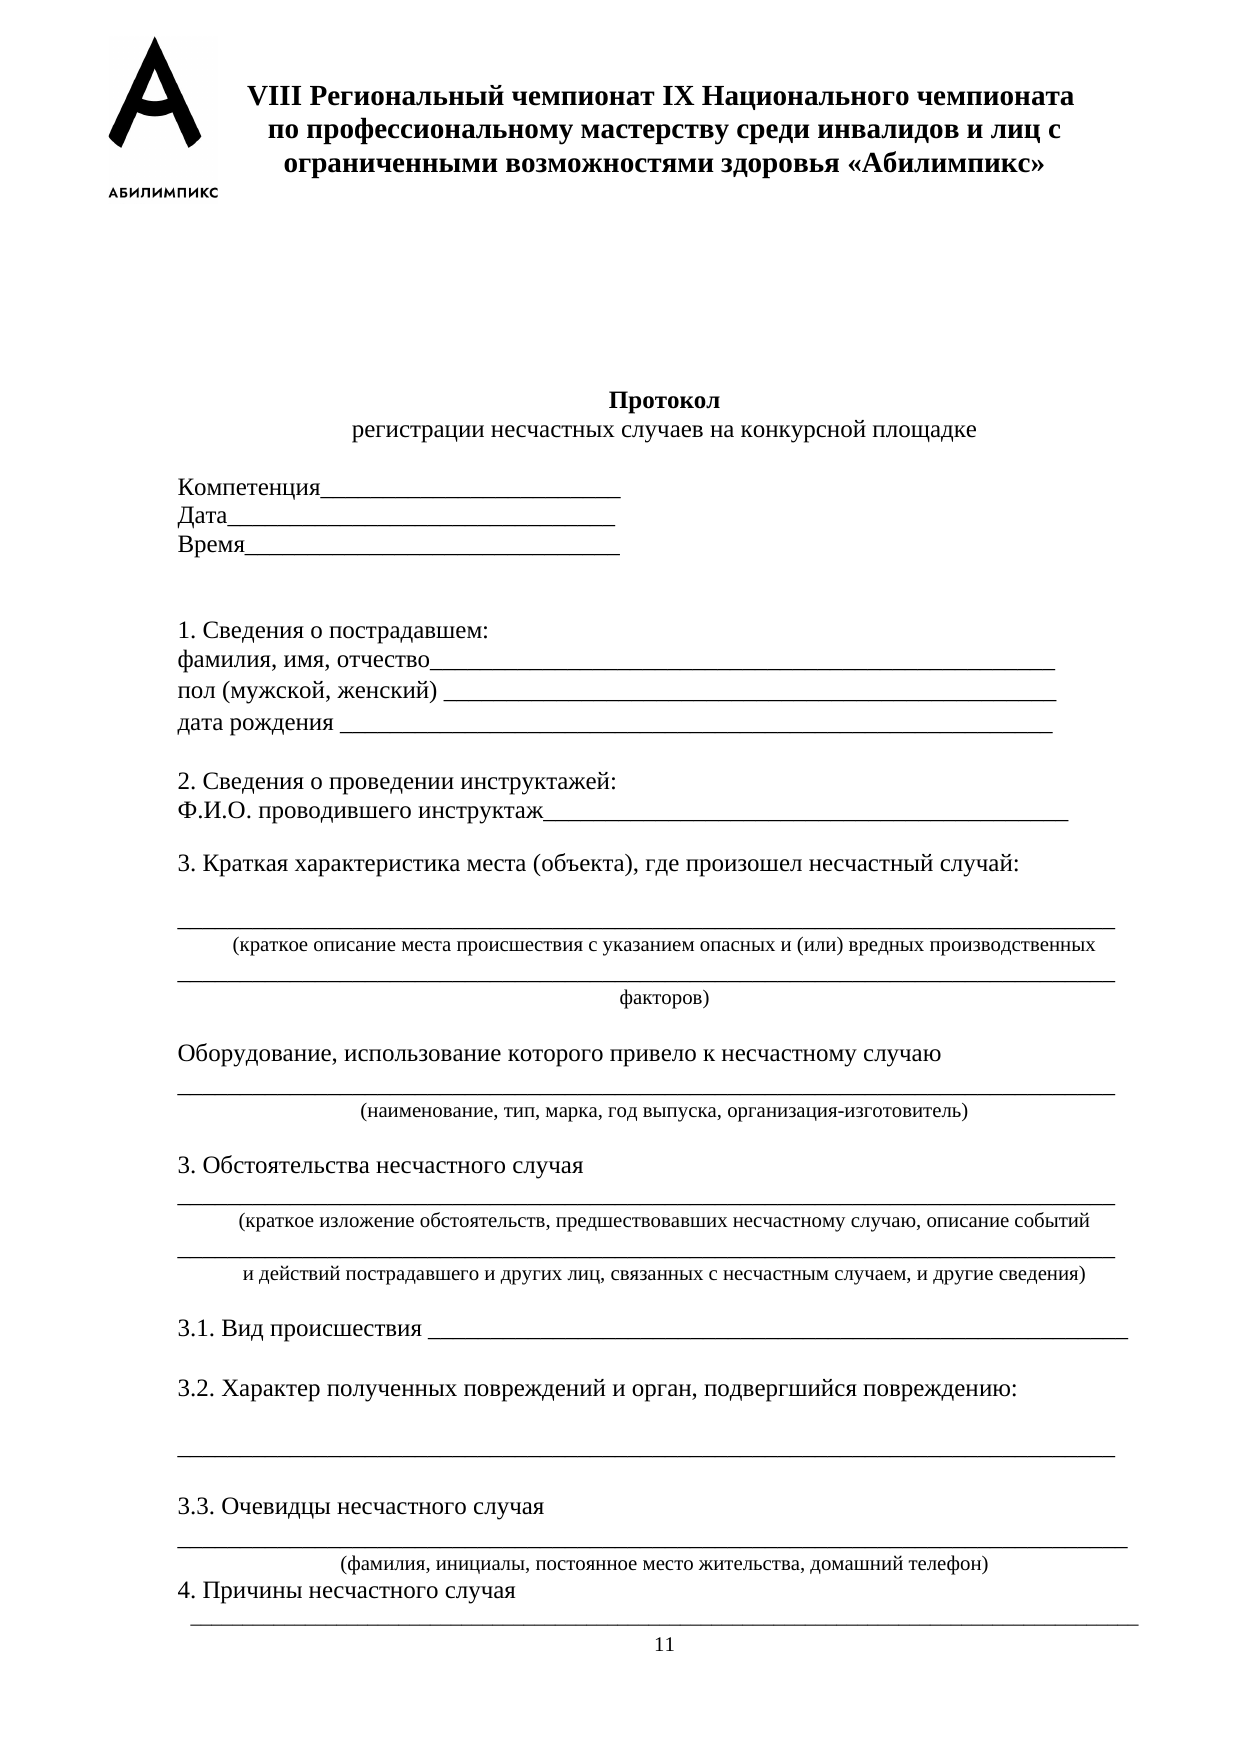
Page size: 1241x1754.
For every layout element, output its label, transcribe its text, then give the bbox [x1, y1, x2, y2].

text Оборудование, использование которого привело к несчастному случаю [177, 1038, 1152, 1066]
text дата рождения _________________________________________________________ [177, 707, 1152, 735]
text пол (мужской, женский) _________________________________________________ [177, 675, 1152, 704]
text 3.2. Характер полученных повреждений и орган, подвергшийся повреждению: [177, 1373, 1152, 1402]
text факторов) [177, 985, 1152, 1009]
text 1. Сведения о пострадавшем: [177, 616, 1152, 644]
text 3.3. Очевидцы несчастного случая [177, 1491, 1152, 1519]
text Ф.И.О. проводившего инструктаж__________________________________________ [177, 795, 1152, 824]
text 2. Сведения о проведении инструктажей: [177, 766, 1152, 795]
text Протокол [177, 385, 1152, 414]
text ___________________________________________________________________________ [177, 956, 1152, 985]
text 4. Причины несчастного случая [177, 1575, 1152, 1603]
text ___________________________________________________________________________________________ [177, 1603, 1152, 1628]
text (наименование, тип, марка, год выпуска, организация-изготовитель) [177, 1097, 1152, 1122]
text 3.1. Вид происшествия ________________________________________________________ [177, 1313, 1152, 1342]
text Дата_______________________________ [177, 500, 1152, 529]
text (фамилия, инициалы, постоянное место жительства, домашний телефон) [177, 1551, 1152, 1575]
text Время______________________________ [177, 529, 1152, 558]
text ___________________________________________________________________________ [177, 1232, 1152, 1261]
text ___________________________________________________________________________ [177, 1431, 1152, 1460]
text ____________________________________________________________________________ [177, 1522, 1152, 1551]
text регистрации несчастных случаев на конкурсной площадке [177, 414, 1152, 443]
text ___________________________________________________________________________ [177, 903, 1152, 932]
text (краткое описание места происшествия с указанием опасных и (или) вредных производственных [177, 932, 1152, 956]
text и действий пострадавшего и других лиц, связанных с несчастным случаем, и другие сведения) [177, 1261, 1152, 1285]
text 3. Краткая характеристика места (объекта), где произошел несчастный случай: [177, 848, 1152, 877]
text ___________________________________________________________________________ [177, 1179, 1152, 1208]
picture [108, 36, 218, 204]
text (краткое изложение обстоятельств, предшествовавших несчастному случаю, описание событий [177, 1208, 1152, 1232]
text ___________________________________________________________________________ [177, 1069, 1152, 1097]
text Компетенция________________________ [177, 472, 1152, 500]
text 3. Обстоятельства несчастного случая [177, 1150, 1152, 1179]
text фамилия, имя, отчество__________________________________________________ [177, 644, 1152, 673]
